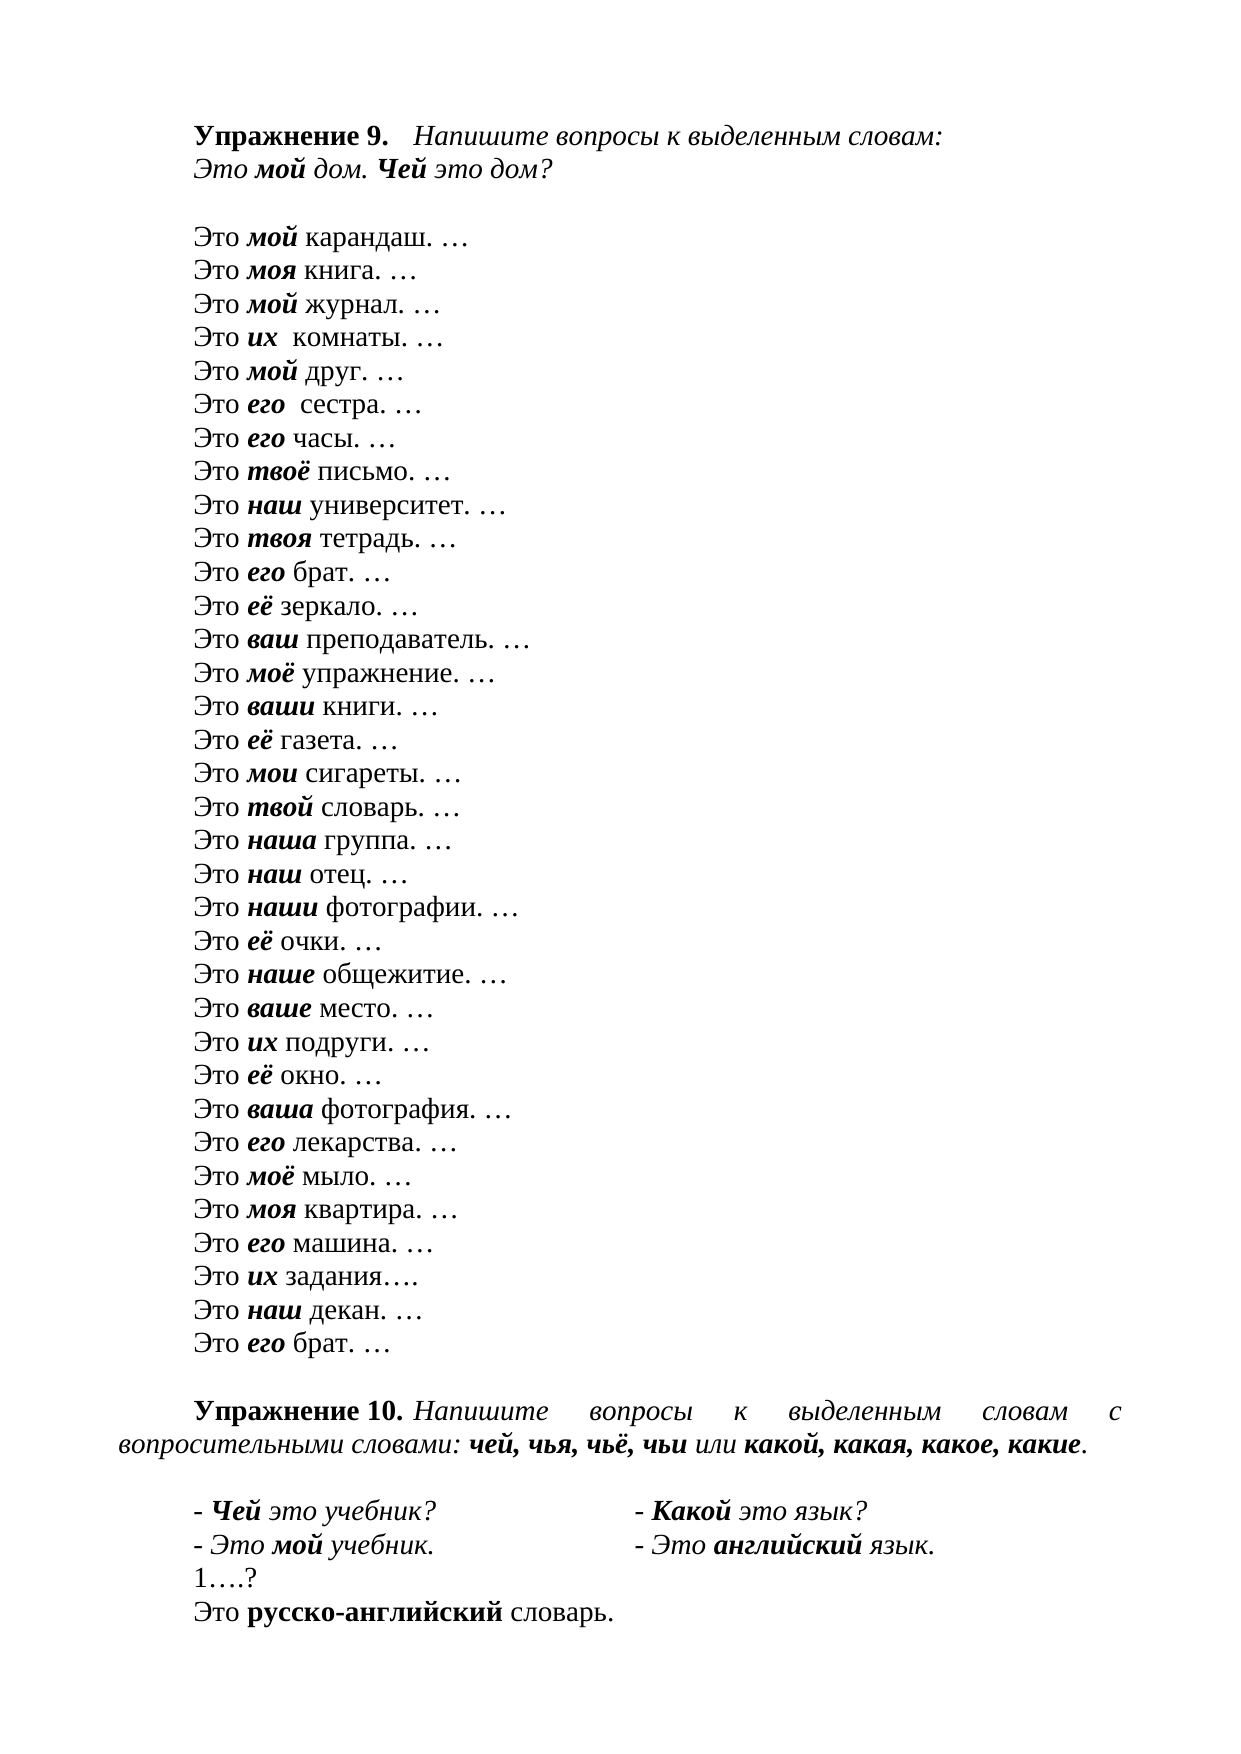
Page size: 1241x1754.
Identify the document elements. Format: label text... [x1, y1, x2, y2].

text Это моя квартира. … [118, 1191, 1122, 1225]
text Это его брат. … [118, 554, 1122, 588]
text - Чей это учебник? - Какой это язык? [118, 1493, 1122, 1527]
text Это их подруги. … [118, 1024, 1122, 1057]
text Это твоё письмо. … [118, 453, 1122, 487]
text Это наши фотографии. … [118, 889, 1122, 923]
text Это наша группа. … [118, 822, 1122, 856]
text Это ваш преподаватель. … [118, 621, 1122, 655]
text Это русско-английский словарь. [118, 1594, 1122, 1627]
text Это его часы. … [118, 420, 1122, 453]
text Это мой дом. Чей это дом? [118, 152, 1122, 185]
text Это их комнаты. … [118, 319, 1122, 353]
text Это мой журнал. … [118, 286, 1122, 319]
text Это наш отец. … [118, 856, 1122, 889]
text Это мой карандаш. … [118, 219, 1122, 252]
text Это его сестра. … [118, 386, 1122, 420]
text Это моё упражнение. … [118, 655, 1122, 688]
text Это наше общежитие. … [118, 957, 1122, 990]
text Это наш университет. … [118, 487, 1122, 521]
text Это мой друг. … [118, 353, 1122, 386]
text Это его лекарства. … [118, 1124, 1122, 1158]
text Это её газета. … [118, 722, 1122, 755]
text Упражнение 10. Напишите вопросы к выделенным словам с вопросительными словами: чей, чья, чьё, чьи или какой, какая, какое, какие. [118, 1393, 1122, 1460]
text Это наш декан. … [118, 1292, 1122, 1326]
text Это её зеркало. … [118, 588, 1122, 621]
text Упражнение 9. Напишите вопросы к выделенным словам: [118, 118, 1122, 152]
text Это его машина. … [118, 1225, 1122, 1258]
text Это моё мыло. … [118, 1158, 1122, 1191]
text Это их задания…. [118, 1258, 1122, 1292]
text Это твой словарь. … [118, 789, 1122, 822]
text Это ваши книги. … [118, 688, 1122, 722]
text Это ваше место. … [118, 990, 1122, 1024]
text - Это мой учебник. - Это английский язык. [118, 1527, 1122, 1560]
text Это её окно. … [118, 1057, 1122, 1091]
text Это моя книга. … [118, 252, 1122, 286]
text Это твоя тетрадь. … [118, 521, 1122, 554]
text Это её очки. … [118, 923, 1122, 957]
text Это его брат. … [118, 1326, 1122, 1359]
text Это ваша фотография. … [118, 1091, 1122, 1124]
text 1….? [118, 1560, 1122, 1594]
text Это мои сигареты. … [118, 755, 1122, 789]
